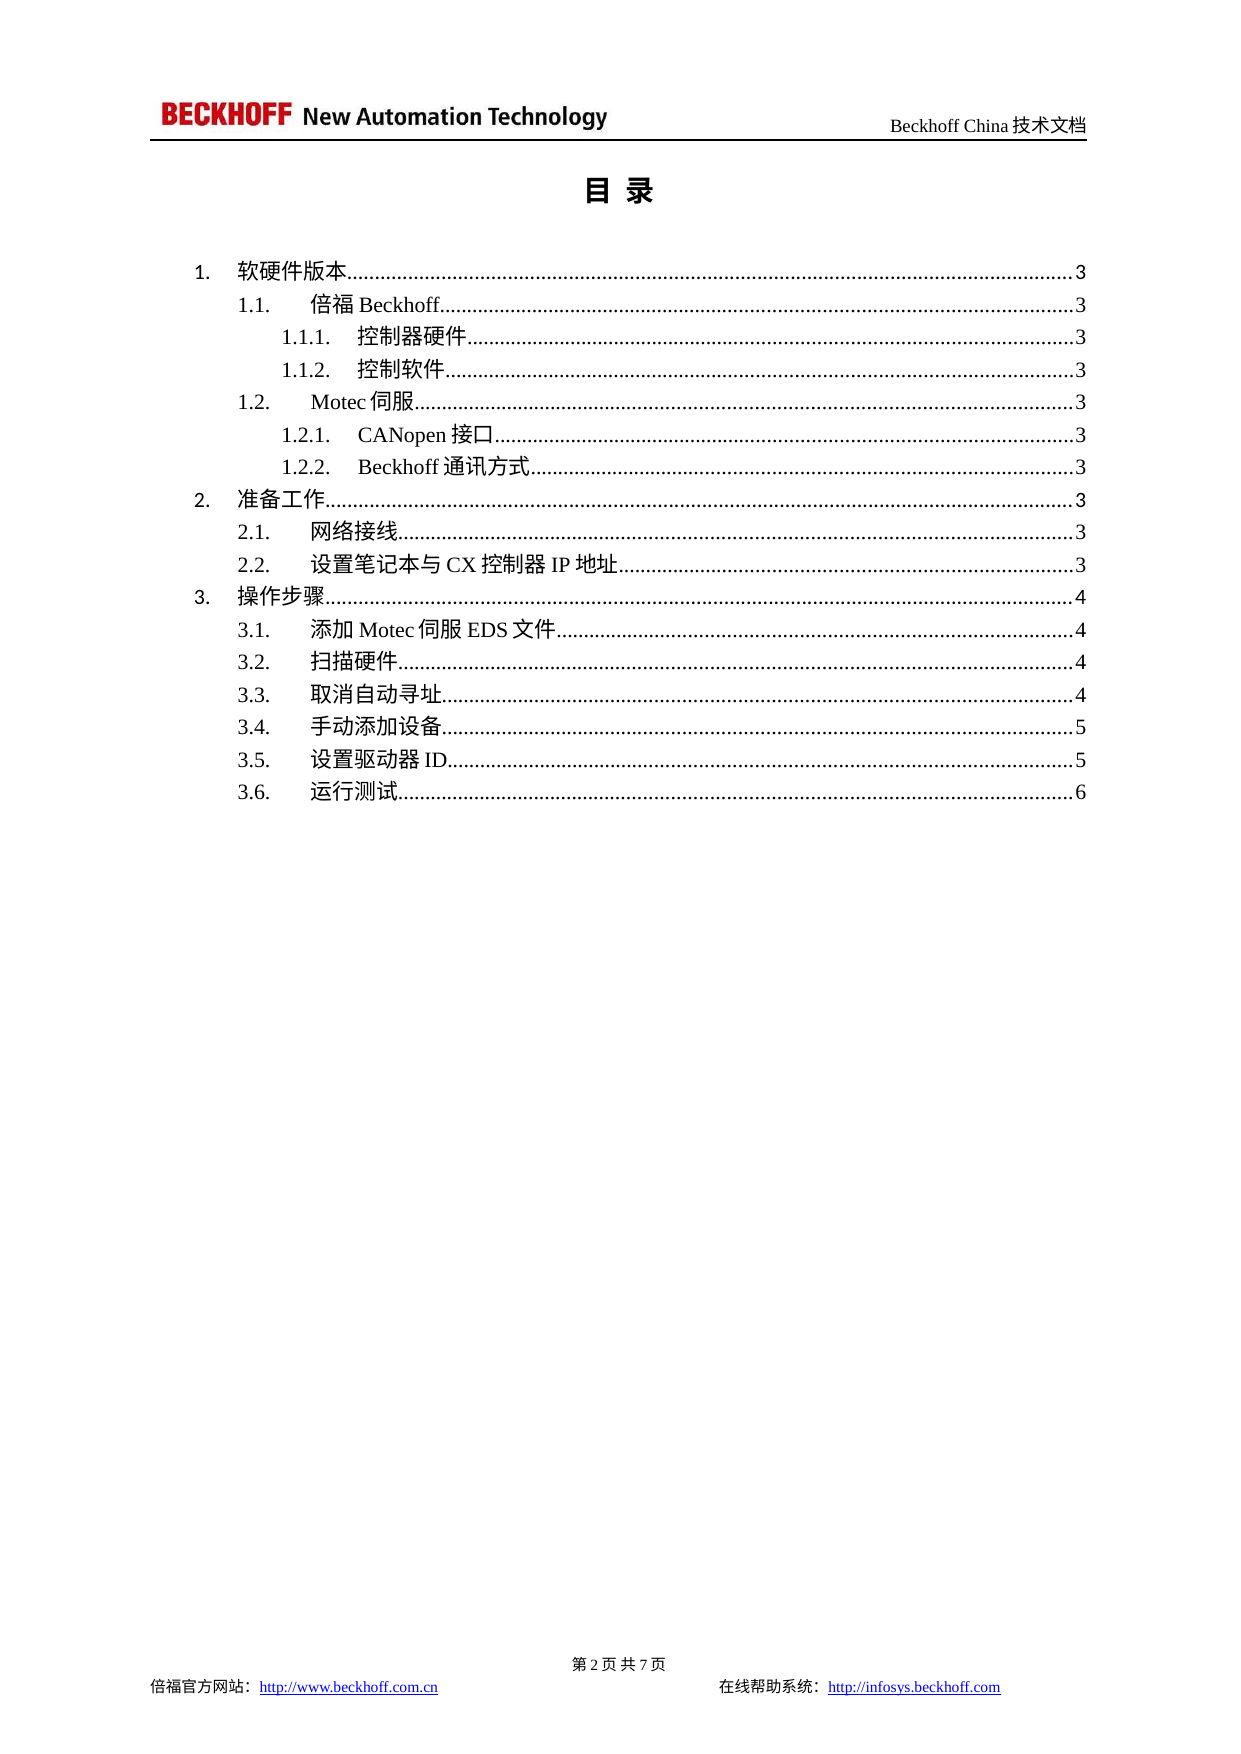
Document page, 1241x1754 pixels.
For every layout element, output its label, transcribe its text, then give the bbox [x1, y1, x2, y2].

text 3.1. 添加Motec伺服EDS文件 4 [194, 611, 1087, 644]
text 3. 操作步骤 4 [150, 579, 1087, 611]
text 3.4. 手动添加设备 5 [194, 709, 1087, 741]
picture [150, 89, 619, 139]
text 1.1. 倍福Beckhoff 3 [194, 286, 1087, 319]
text 1.2.1. CANopen接口 3 [237, 416, 1087, 449]
text 2.1. 网络接线 3 [194, 514, 1087, 546]
text 1.1.2. 控制软件 3 [237, 351, 1087, 384]
text 3.2. 扫描硬件 4 [194, 644, 1087, 676]
text 2.2. 设置笔记本与CX控制器IP地址 3 [194, 546, 1087, 579]
text 1.2.2. Beckhoff通讯方式 3 [237, 449, 1087, 481]
text 1. 软硬件版本 3 [150, 254, 1087, 286]
text 2. 准备工作 3 [150, 481, 1087, 514]
text 1.1.1. 控制器硬件 3 [237, 319, 1087, 351]
text 3.5. 设置驱动器ID 5 [194, 741, 1087, 774]
text 1.2. Motec伺服 3 [194, 384, 1087, 416]
text 3.6. 运行测试 6 [194, 774, 1087, 806]
text 3.3. 取消自动寻址 4 [194, 676, 1087, 709]
text 目 录 [150, 156, 1087, 221]
